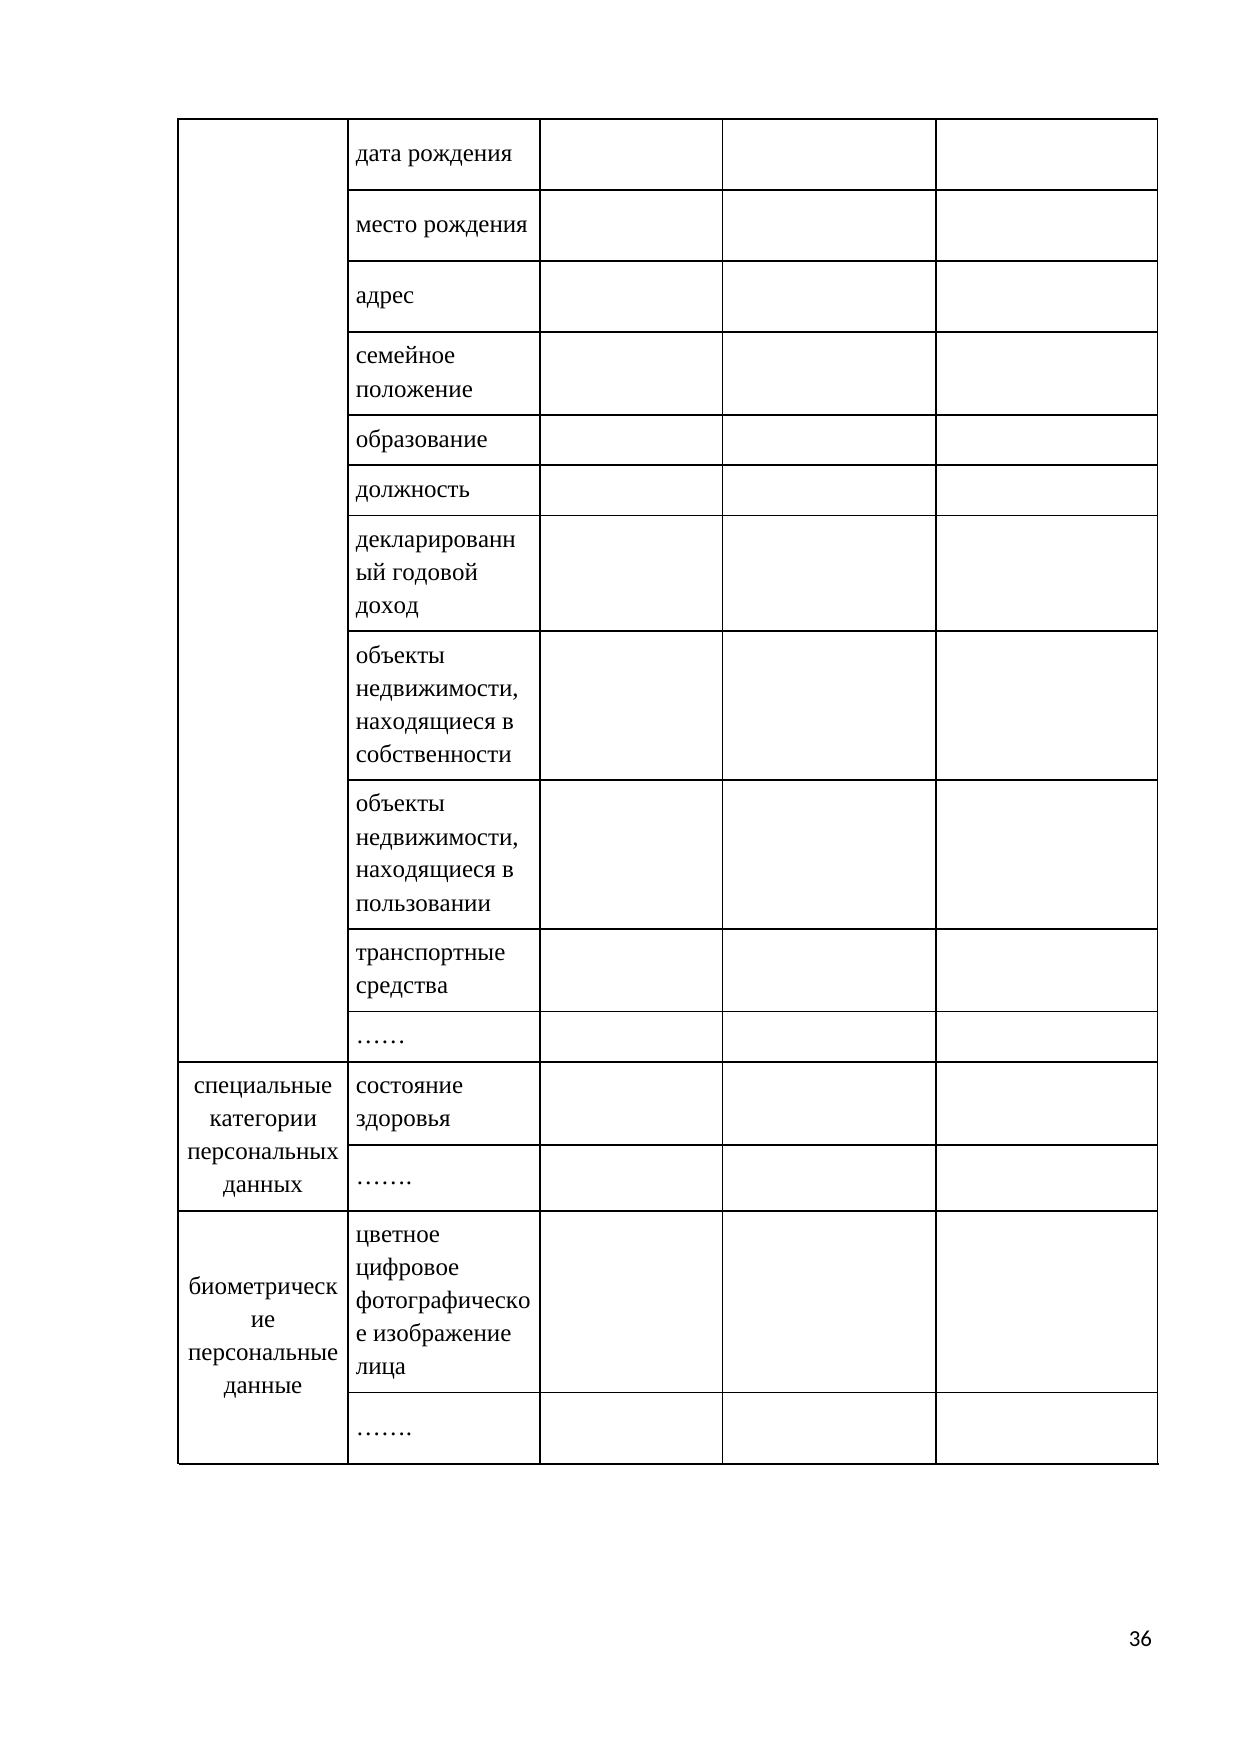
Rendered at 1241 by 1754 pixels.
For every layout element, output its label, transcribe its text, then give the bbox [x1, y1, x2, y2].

table_cell [541, 1063, 722, 1144]
table_cell [541, 191, 722, 260]
table_cell декларированный годовой доход [349, 516, 539, 630]
table_cell [723, 1012, 935, 1061]
table_cell цветное цифровое фотографическое изображение лица [349, 1212, 539, 1392]
table_cell биометрические персональные данные [179, 1212, 347, 1463]
table_cell семейное положение [349, 333, 539, 414]
table_cell [937, 1146, 1157, 1210]
table_cell [937, 1212, 1157, 1392]
table_cell [541, 262, 722, 331]
table_cell [541, 1146, 722, 1210]
table_cell [937, 191, 1157, 260]
table_cell адрес [349, 262, 539, 331]
table_cell [723, 333, 935, 414]
table_cell [541, 1212, 722, 1392]
table_cell [541, 1393, 722, 1463]
table_cell [723, 262, 935, 331]
table_cell [937, 466, 1157, 514]
table_cell [937, 416, 1157, 464]
table_cell [937, 333, 1157, 414]
table_cell [723, 1393, 935, 1463]
table_cell [541, 120, 722, 189]
table_cell [937, 1393, 1157, 1463]
table_cell [723, 1063, 935, 1144]
table_cell дата рождения [349, 120, 539, 189]
table_cell образование [349, 416, 539, 464]
table_cell [723, 466, 935, 514]
table_cell [723, 1212, 935, 1392]
table_cell транспортные средства [349, 930, 539, 1011]
table_cell [541, 1012, 722, 1061]
table_cell …… [349, 1012, 539, 1061]
table_cell [541, 632, 722, 779]
table_cell объекты недвижимости, находящиеся в пользовании [349, 781, 539, 928]
table_cell [541, 930, 722, 1011]
table_cell ……. [349, 1146, 539, 1210]
table_cell [937, 930, 1157, 1011]
table_cell [723, 781, 935, 928]
table_cell [541, 781, 722, 928]
table_cell [723, 1146, 935, 1210]
table_cell [723, 516, 935, 630]
table_cell специальные категории персональных данных [179, 1063, 347, 1210]
table_cell [937, 516, 1157, 630]
table_cell должность [349, 466, 539, 514]
table_cell [937, 262, 1157, 331]
table_cell [723, 930, 935, 1011]
table_cell состояние здоровья [349, 1063, 539, 1144]
table_cell объекты недвижимости, находящиеся в собственности [349, 632, 539, 779]
table_cell [723, 632, 935, 779]
table_cell [723, 416, 935, 464]
table_cell [937, 781, 1157, 928]
table_cell [541, 333, 722, 414]
table_cell [937, 1063, 1157, 1144]
table_cell [937, 632, 1157, 779]
table_cell [541, 416, 722, 464]
table_cell [723, 191, 935, 260]
table_cell ……. [349, 1393, 539, 1463]
table_cell место рождения [349, 191, 539, 260]
table_cell [937, 120, 1157, 189]
table_cell [541, 466, 722, 514]
table_cell [723, 120, 935, 189]
table_cell [937, 1012, 1157, 1061]
table_cell [541, 516, 722, 630]
